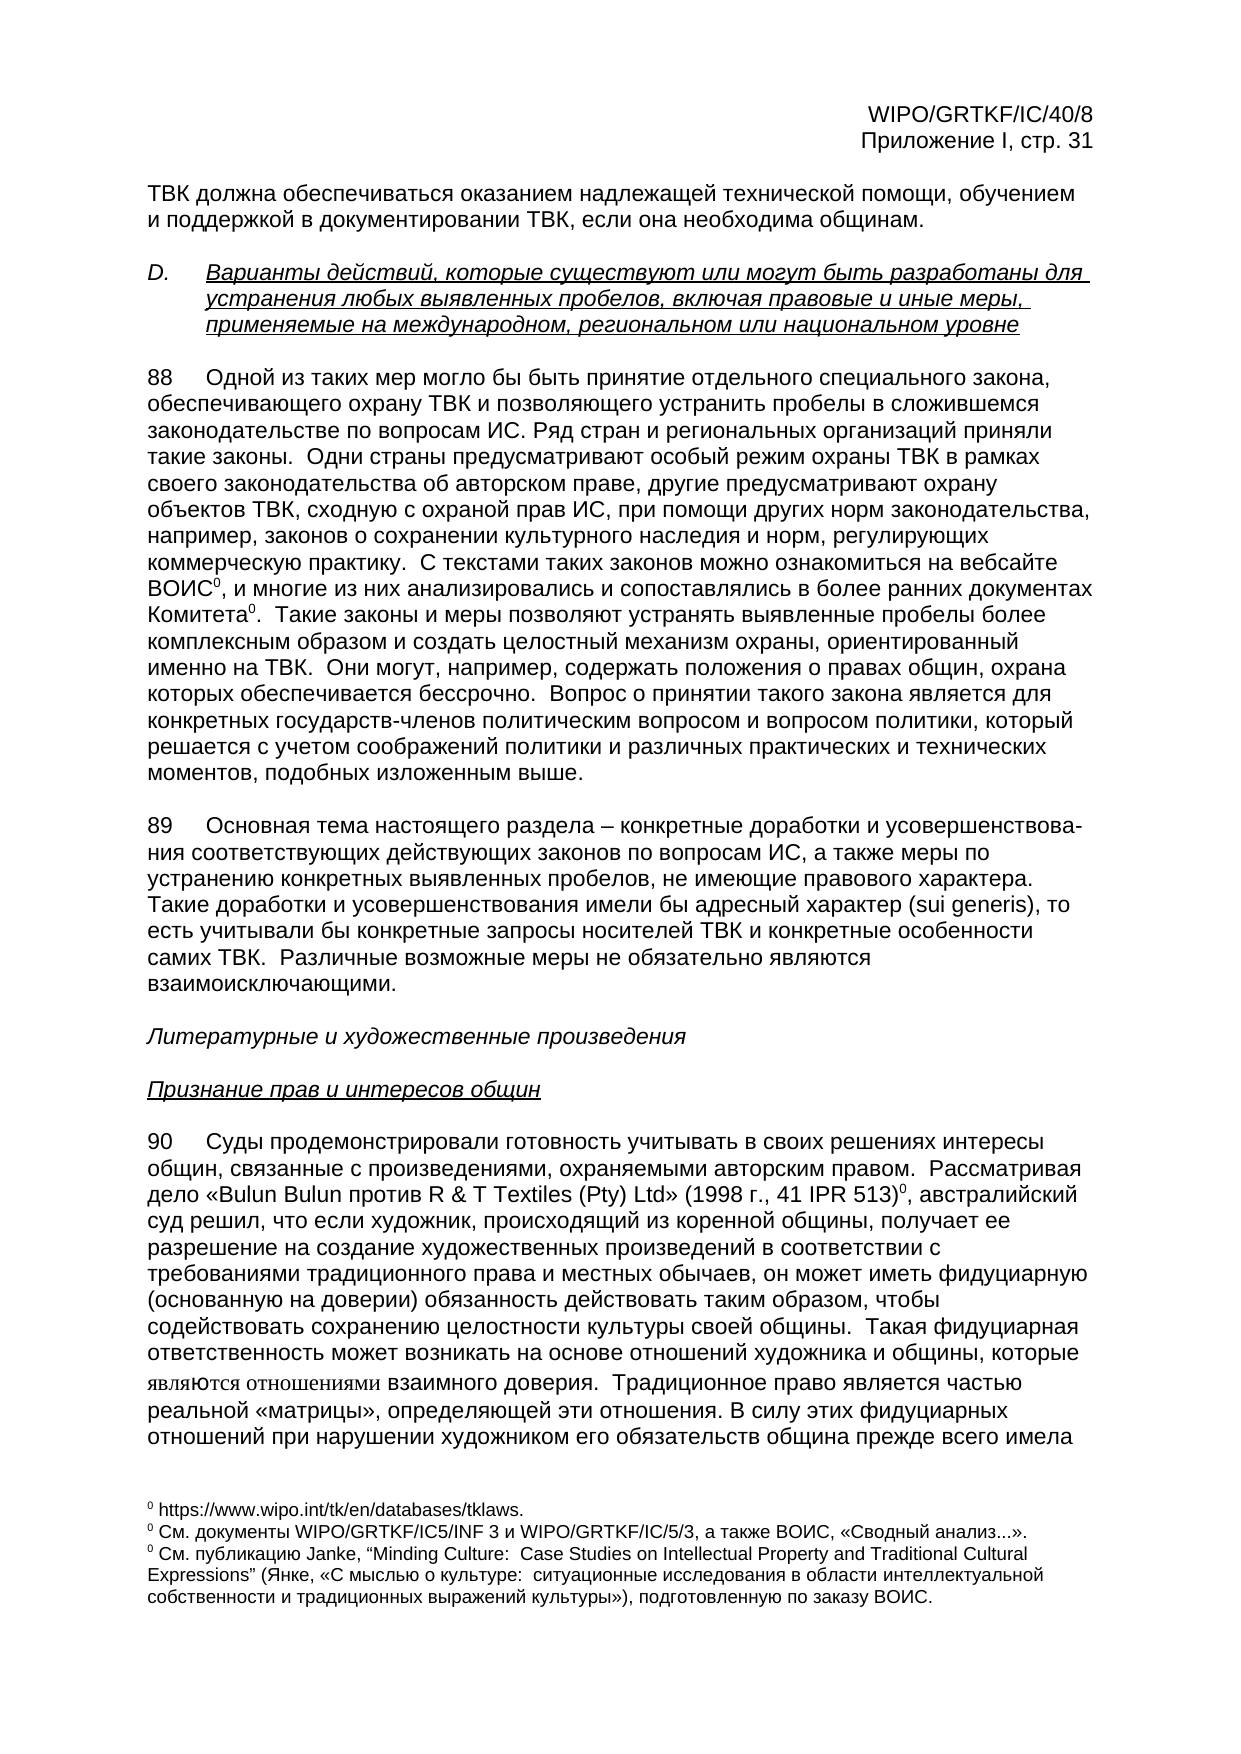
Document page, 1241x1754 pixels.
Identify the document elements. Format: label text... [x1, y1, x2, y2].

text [147, 1128, 1093, 1449]
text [147, 179, 1093, 232]
subtitle Признание прав и интересов общин [147, 1076, 1093, 1102]
text Одной из таких мер могло бы быть принятие отдельного специального закона, обеспечивающего охрану ТВК и позволяющего устранить пробелы в сложившемся законодательстве по вопросам ИС. Ряд стран и региональных организаций приняли такие законы. Одни страны предусматривают особый режим охраны ТВК в рамках своего законодательства об авторском праве, другие предусматривают охрану объектов ТВК, сходную с охраной прав ИС, при помощи других норм законодательства, например, законов о сохранении культурного наследия и норм, регулирующих коммерческую практику. С текстами таких законов можно ознакомиться на вебсайте ВОИС, и многие из них анализировались и сопоставлялись в более ранних документах Комитета. Такие законы и меры позволяют устранять выявленные пробелы более комплексным образом и создать целостный механизм охраны, ориентированный именно на ТВК. Они могут, например, содержать положения о правах общин, охрана которых обеспечивается бессрочно. Вопрос о принятии такого закона является для конкретных государств-членов политическим вопросом и вопросом политики, который решается с учетом соображений политики и различных практических и технических моментов, подобных изложенным выше. [147, 364, 1093, 786]
subtitle D. Варианты действий, которые существуют или могут быть разработаны для устранения любых выявленных пробелов, включая правовые и иные меры, применяемые на международном, региональном или национальном уровне [147, 259, 1093, 338]
text Основная тема настоящего раздела – конкретные доработки и усовершенствования соответствующих действующих законов по вопросам ИС, а также меры по устранению конкретных выявленных пробелов, не имеющие правового характера. Такие доработки и усовершенствования имели бы адресный характер (sui generis), то есть учитывали бы конкретные запросы носителей ТВК и конкретные особенности самих ТВК. Различные возможные меры не обязательно являются взаимоисключающими. [147, 812, 1093, 997]
subtitle Литературные и художественные произведения [147, 1023, 1093, 1049]
